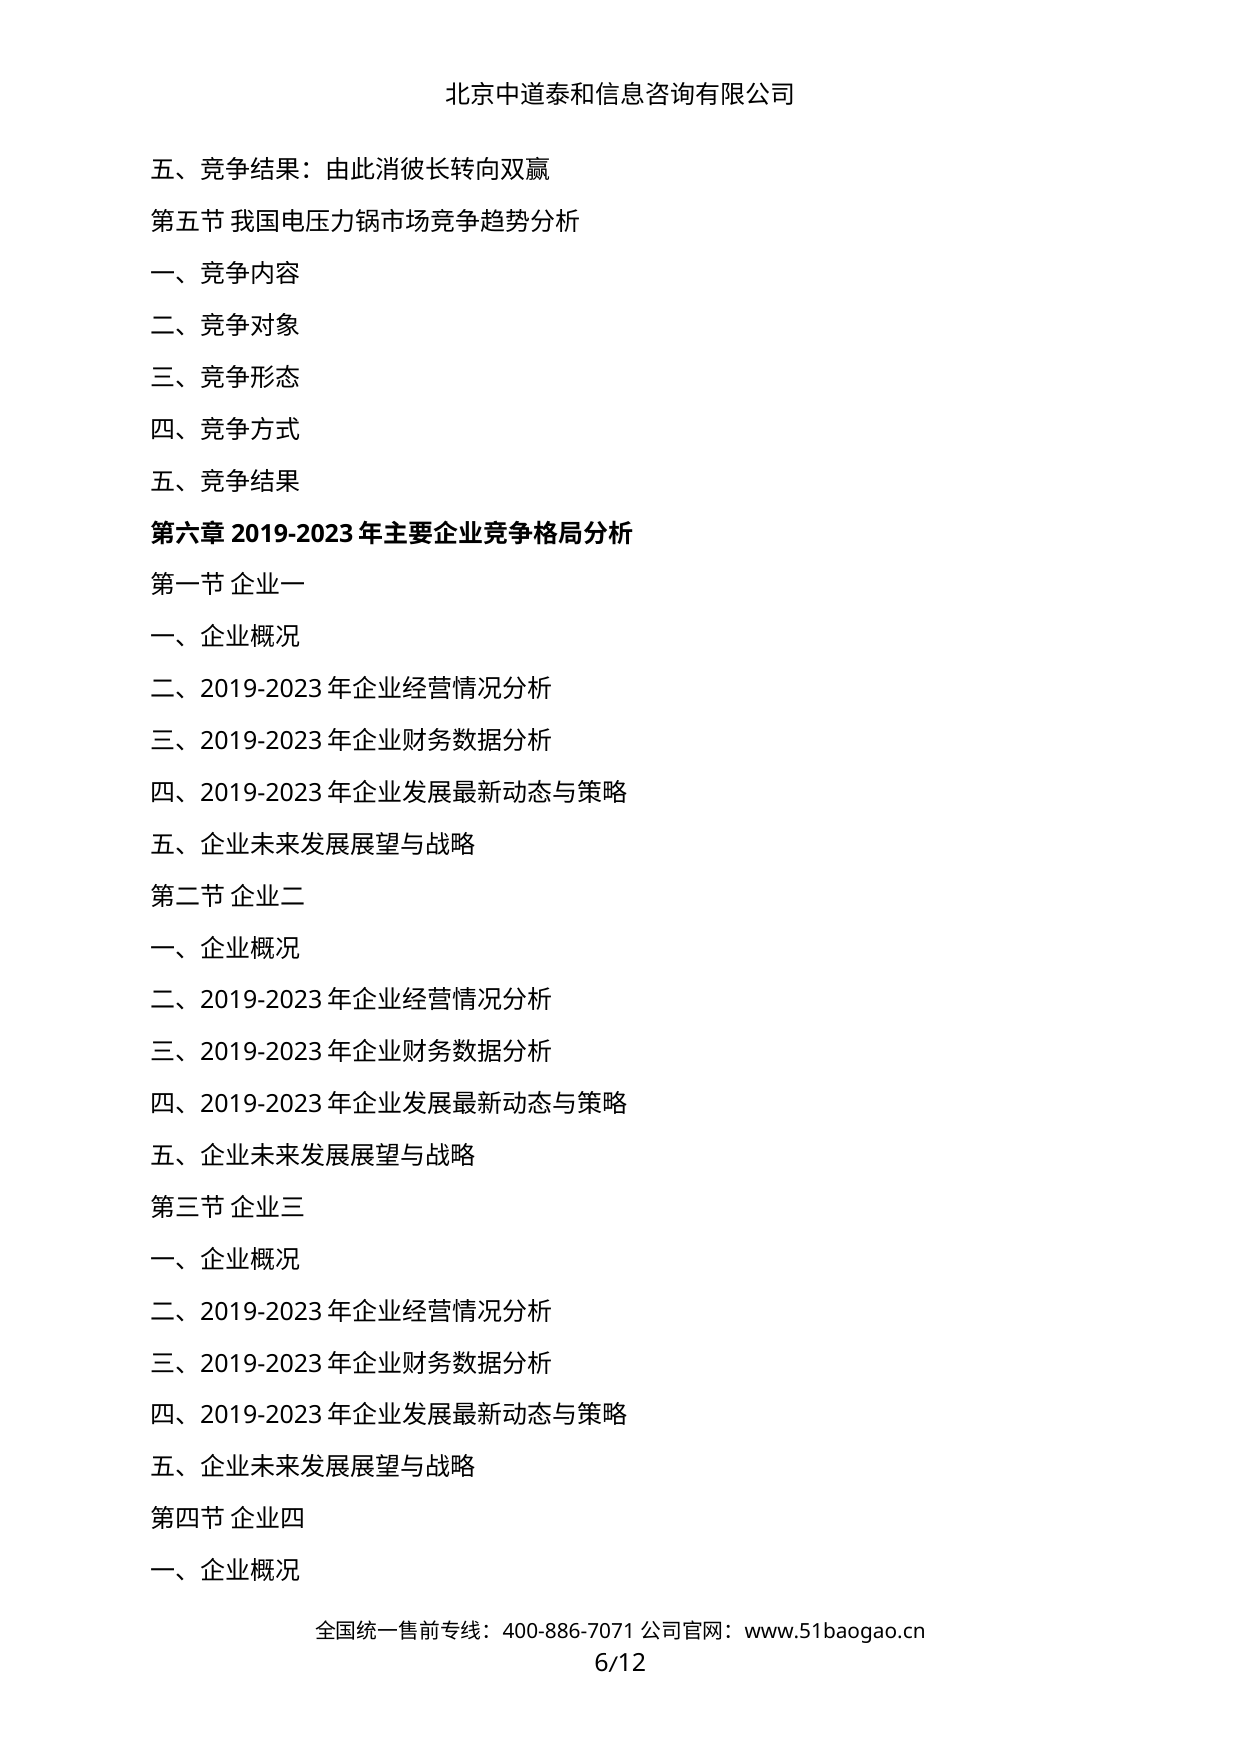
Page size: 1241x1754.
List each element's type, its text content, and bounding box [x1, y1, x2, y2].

text 第五节 我国电压力锅市场竞争趋势分析 [150, 202, 1090, 238]
text 第三节 企业三 [150, 1187, 1090, 1224]
text 三、2019-2023年企业财务数据分析 [150, 1032, 1090, 1068]
text 二、2019-2023年企业经营情况分析 [150, 669, 1090, 705]
text 二、2019-2023年企业经营情况分析 [150, 980, 1090, 1016]
text 第四节 企业四 [150, 1499, 1090, 1535]
text 第六章 2019-2023年主要企业竞争格局分析 [150, 513, 1090, 549]
text 一、企业概况 [150, 617, 1090, 653]
text 一、企业概况 [150, 1239, 1090, 1276]
text 一、竞争内容 [150, 254, 1090, 290]
text 四、2019-2023年企业发展最新动态与策略 [150, 772, 1090, 809]
text 二、竞争对象 [150, 306, 1090, 342]
text 四、2019-2023年企业发展最新动态与策略 [150, 1395, 1090, 1431]
text 第一节 企业一 [150, 565, 1090, 601]
text 五、企业未来发展展望与战略 [150, 1447, 1090, 1483]
text 五、竞争结果：由此消彼长转向双赢 [150, 150, 1090, 186]
text 四、2019-2023年企业发展最新动态与策略 [150, 1084, 1090, 1120]
text 第二节 企业二 [150, 876, 1090, 912]
text 一、企业概况 [150, 1551, 1090, 1587]
text 三、竞争形态 [150, 357, 1090, 394]
text 一、企业概况 [150, 928, 1090, 964]
text 五、竞争结果 [150, 461, 1090, 497]
text 三、2019-2023年企业财务数据分析 [150, 1343, 1090, 1379]
text 五、企业未来发展展望与战略 [150, 824, 1090, 861]
text 四、竞争方式 [150, 409, 1090, 446]
text 二、2019-2023年企业经营情况分析 [150, 1291, 1090, 1327]
text 三、2019-2023年企业财务数据分析 [150, 721, 1090, 757]
text 五、企业未来发展展望与战略 [150, 1136, 1090, 1172]
